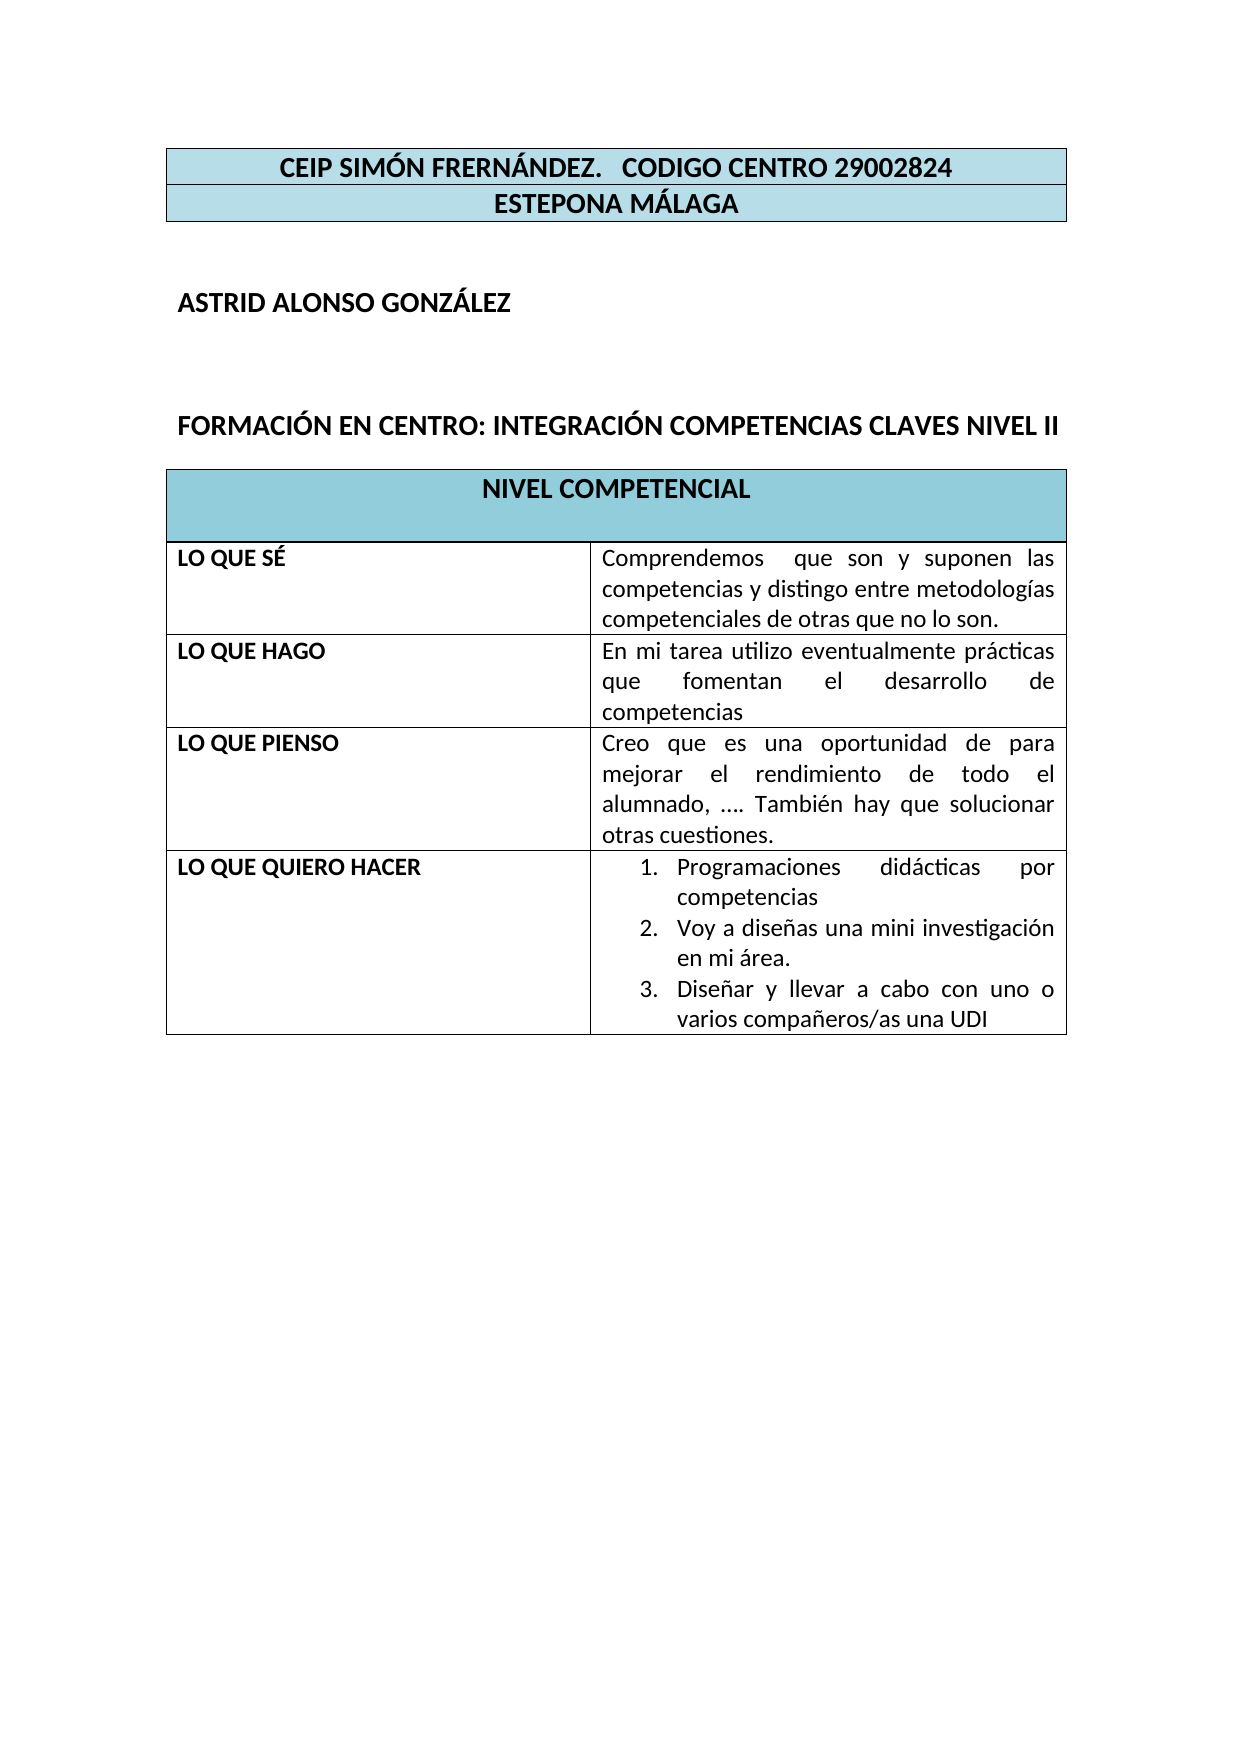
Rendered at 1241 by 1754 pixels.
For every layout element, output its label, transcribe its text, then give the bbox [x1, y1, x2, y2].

table_cell Creo que es una oportunidad de para mejorar el rendimiento de todo el alumnado, …. También hay que solucionar otras cuestiones. [591, 728, 1066, 850]
table_cell ESTEPONA MÁLAGA [167, 185, 1066, 221]
text ASTRID ALONSO GONZÁLEZ [177, 284, 1063, 319]
table_cell Comprendemos que son y suponen las competencias y distingo entre metodologías competenciales de otras que no lo son. [591, 543, 1066, 634]
table_header NIVEL COMPETENCIAL [167, 470, 1066, 541]
table_cell Programaciones didácticas por competencias Voy a diseñas una mini investigación en mi área. Diseñar y llevar a cabo con uno o varios compañeros/as una UDI [591, 851, 1066, 1034]
table_header CEIP SIMÓN FRERNÁNDEZ. CODIGO CENTRO 29002824 [167, 149, 1066, 184]
table_cell En mi tarea utilizo eventualmente prácticas que fomentan el desarrollo de competencias [591, 635, 1066, 727]
text FORMACIÓN EN CENTRO: INTEGRACIÓN COMPETENCIAS CLAVES NIVEL II [177, 407, 1063, 443]
table_cell LO QUE HAGO [167, 635, 590, 727]
table_cell LO QUE SÉ [167, 543, 590, 634]
table_cell LO QUE QUIERO HACER [167, 851, 590, 1034]
table_cell LO QUE PIENSO [167, 728, 590, 850]
